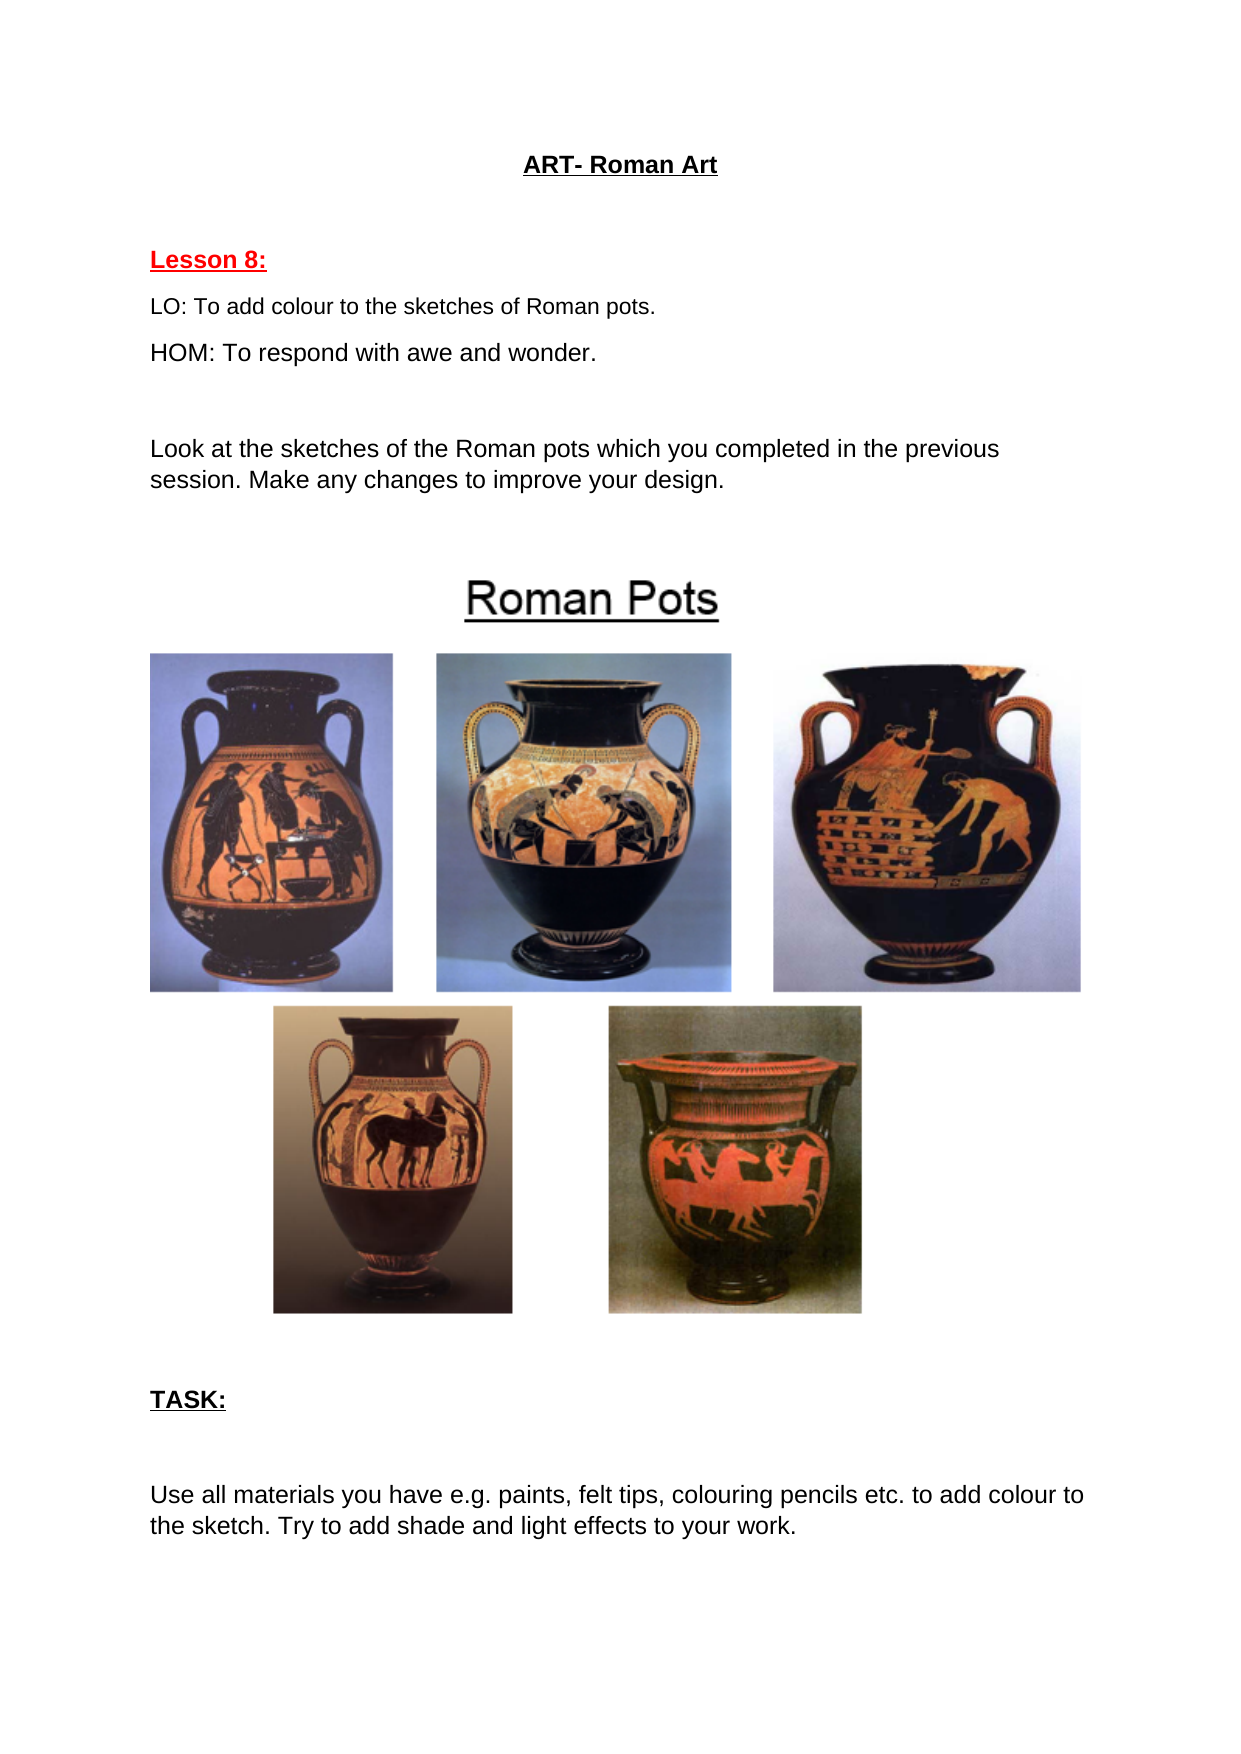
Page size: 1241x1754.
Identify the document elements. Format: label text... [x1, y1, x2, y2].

picture [150, 560, 1091, 1319]
text Use all materials you have e.g. paints, felt tips, colouring pencils etc. to add colour to the sketch. Try to add shade and light effects to your work. [150, 1480, 1090, 1540]
text Lesson 8: [150, 245, 1090, 274]
text Look at the sketches of the Roman pots which you completed in the previous session. Make any changes to improve your design. [150, 434, 1090, 493]
text ART- Roman Art [150, 150, 1090, 179]
text HOM: To respond with awe and wonder. [150, 338, 1090, 367]
text TASK: [150, 1385, 1090, 1413]
text LO: To add colour to the sketches of Roman pots. [150, 293, 1090, 319]
